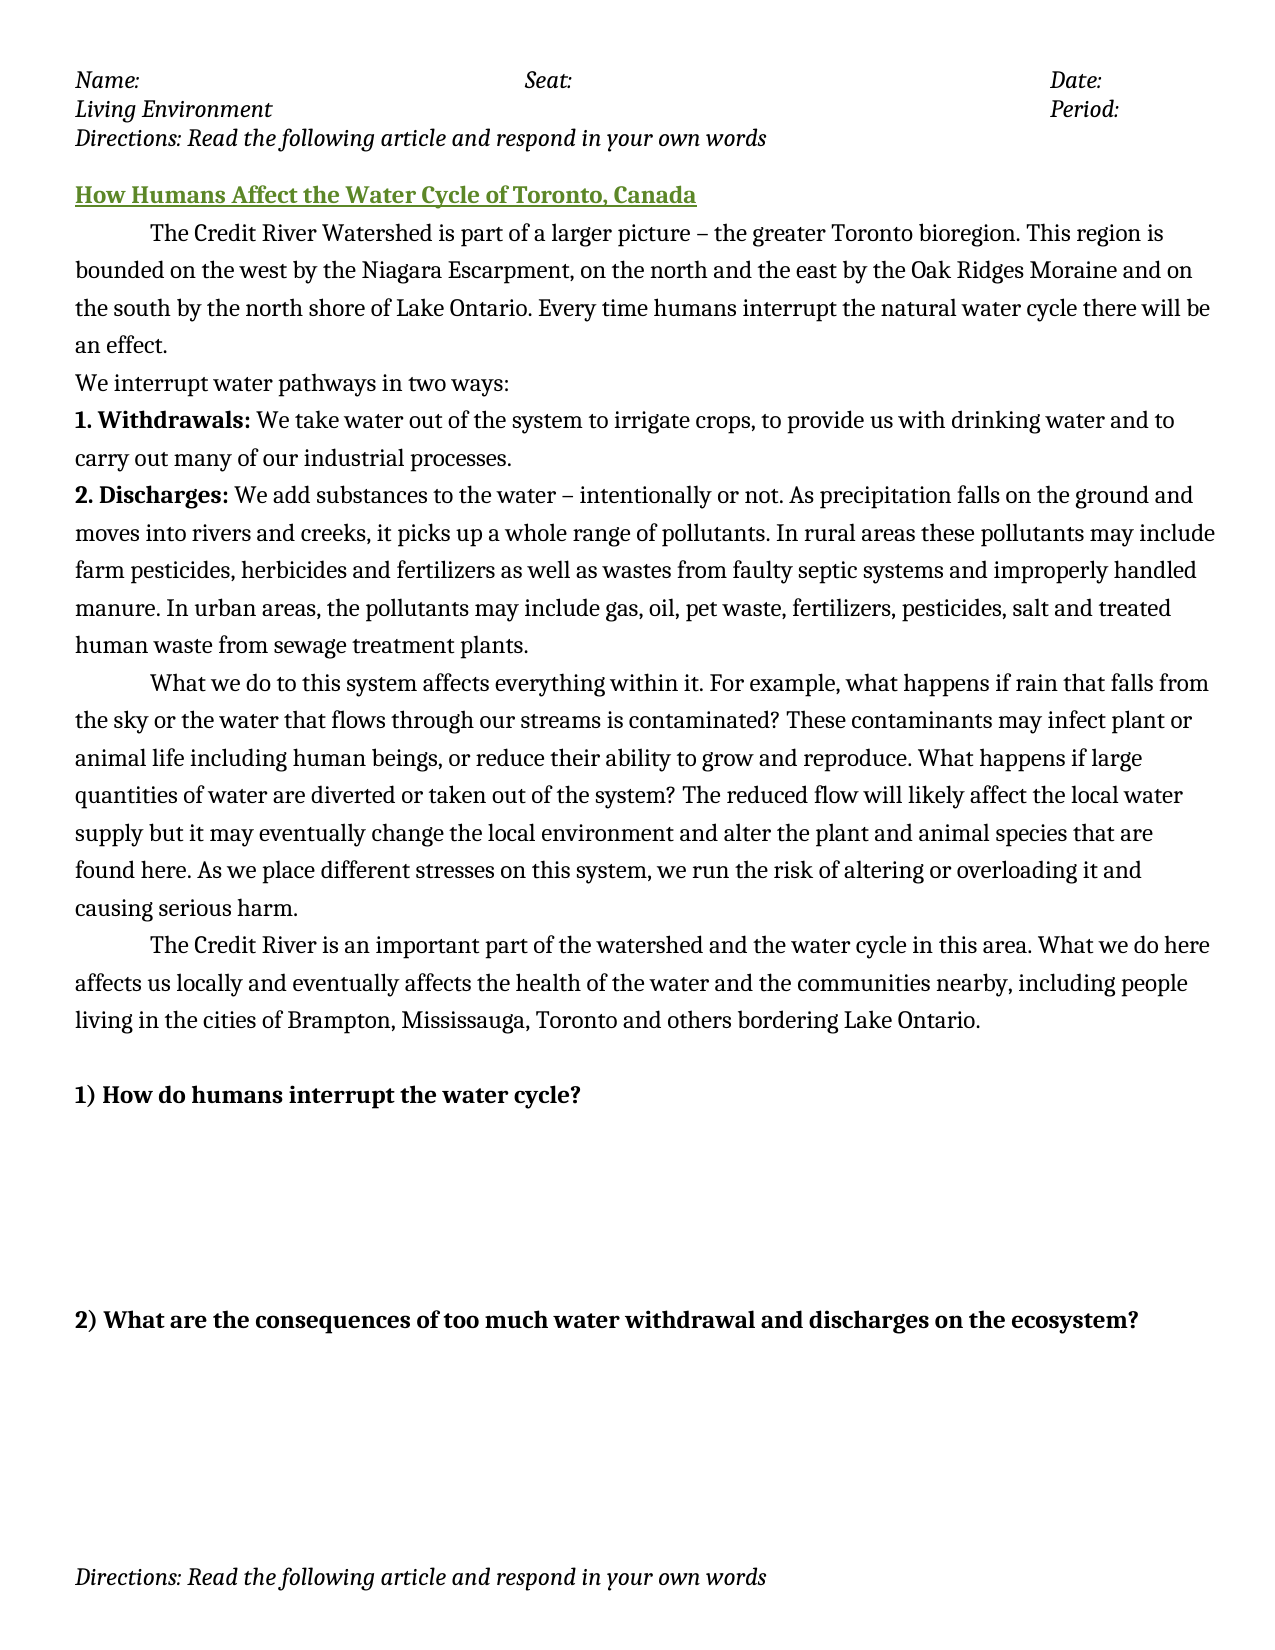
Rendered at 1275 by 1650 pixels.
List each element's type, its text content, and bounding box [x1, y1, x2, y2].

text 1. Withdrawals: We take water out of the system to irrigate crops, to provide us with drinking water and to carry out many of our industrial processes. [75, 397, 1219, 472]
text 2. Discharges: We add substances to the water – intentionally or not. As precipitation falls on the ground and moves into rivers and creeks, it picks up a whole range of pollutants. In rural areas these pollutants may include farm pesticides, herbicides and fertilizers as well as wastes from faulty septic systems and improperly handled manure. In urban areas, the pollutants may include gas, oil, pet waste, fertilizers, pesticides, salt and treated human waste from sewage treatment plants. [75, 472, 1219, 660]
text The Credit River is an important part of the watershed and the water cycle in this area. What we do here affects us locally and eventually affects the health of the water and the communities nearby, including people living in the cities of Brampton, Mississauga, Toronto and others bordering Lake Ontario. [75, 922, 1219, 1035]
text How Humans Affect the Water Cycle of Toronto, Canada [75, 181, 1219, 210]
text 2) What are the consequences of too much water withdrawal and discharges on the ecosystem? [75, 1297, 1219, 1335]
text Name: Seat: Date: [75, 66, 1219, 94]
text 1) How do humans interrupt the water cycle? [75, 1072, 1219, 1110]
text What we do to this system affects everything within it. For example, what happens if rain that falls from the sky or the water that flows through our streams is contaminated? These contaminants may infect plant or animal life including human beings, or reduce their ability to grow and reproduce. What happens if large quantities of water are diverted or taken out of the system? The reduced flow will likely affect the local water supply but it may eventually change the local environment and alter the plant and animal species that are found here. As we place different stresses on this system, we run the risk of altering or overloading it and causing serious harm. [75, 660, 1219, 922]
text Directions: Read the following article and respond in your own words [75, 1562, 1219, 1591]
text Directions: Read the following article and respond in your own words [75, 123, 1219, 152]
text Living Environment Period: [75, 94, 1219, 123]
text The Credit River Watershed is part of a larger picture – the greater Toronto bioregion. This region is bounded on the west by the Niagara Escarpment, on the north and the east by the Oak Ridges Moraine and on the south by the north shore of Lake Ontario. Every time humans interrupt the natural water cycle there will be an effect. [75, 210, 1219, 360]
text We interrupt water pathways in two ways: [75, 360, 1219, 397]
